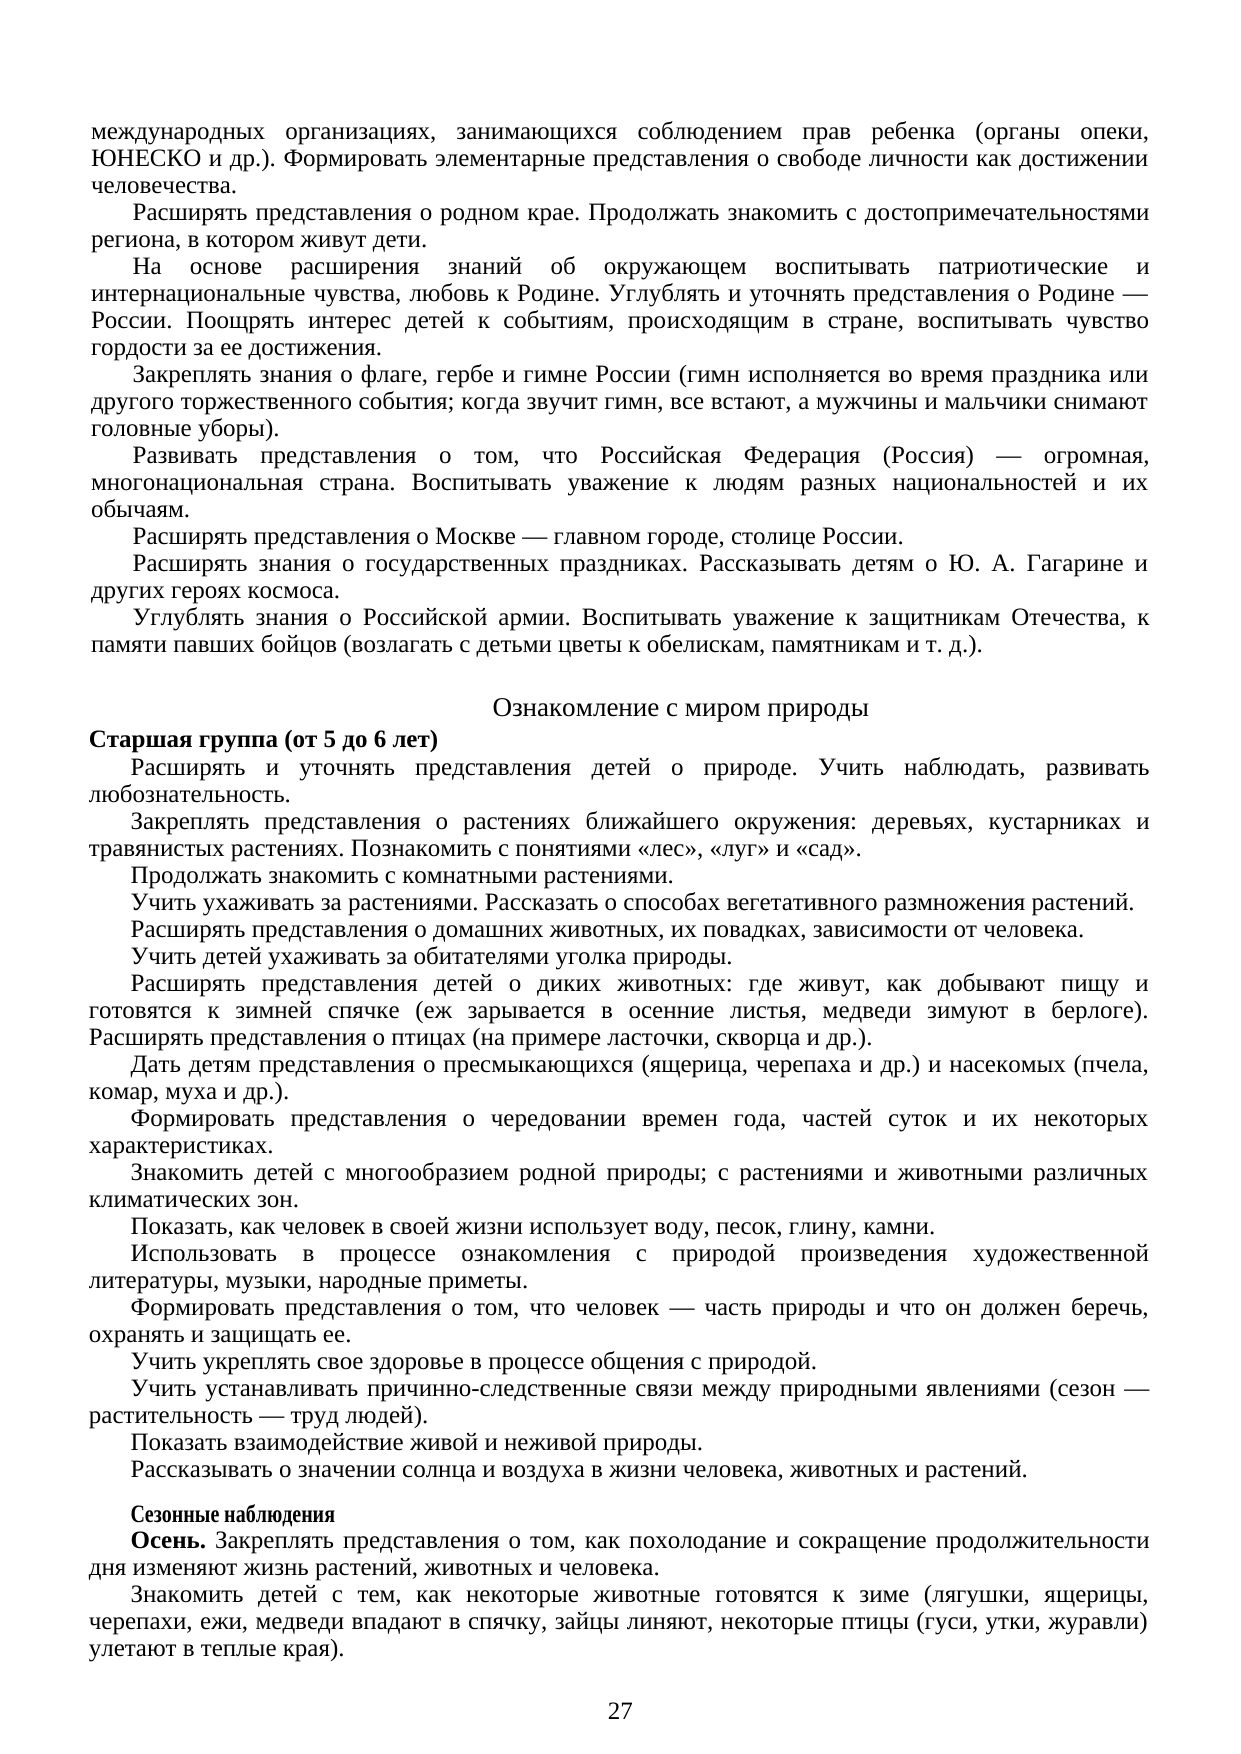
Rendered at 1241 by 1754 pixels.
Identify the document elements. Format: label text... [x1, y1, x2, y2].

text Расширять представления о родном крае. Продолжать знакомить с достопримечательностями региона, в котором живут дети. [91, 199, 1149, 253]
text Знакомить детей с тем, как некоторые животные готовятся к зиме (лягушки, ящерицы, черепахи, ежи, медведи впадают в спячку, зайцы линяют, некоторые птицы (гуси, утки, журавли) улетают в теплые края). [89, 1581, 1149, 1662]
text Расширять представления о Москве — главном городе, столице России. [91, 523, 1152, 550]
text Осень. Закреплять представления о том, как похолодание и сокращение продолжительности дня изменяют жизнь растений, животных и человека. [89, 1527, 1149, 1581]
text Ознакомление с миром природы [209, 697, 1152, 722]
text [91, 118, 1149, 199]
text Рассказывать о значении солнца и воздуха в жизни человека, животных и растений. [89, 1456, 1149, 1482]
text Развивать представления о том, что Российская Федерация (Россия) — огромная, многонациональная страна. Воспитывать уважение к людям разных национальностей и их обычаям. [91, 442, 1149, 523]
text Старшая группа (от 5 до 6 лет) [431, 731, 1152, 752]
text На основе расширения знаний об окружающем воспитывать патриотические и интернациональные чувства, любовь к Родине. Углублять и уточнять представления о Родине — России. Поощрять интерес детей к событиям, происходящим в стране, воспитывать чувство гордости за ее достижения. [91, 253, 1149, 361]
text Закреплять представления о растениях ближайшего окружения: деревьях, кустарниках и травянистых растениях. Познакомить с понятиями «лес», «луг» и «сад». [89, 808, 1149, 862]
text Расширять представления о домашних животных, их повадках, зависимости от человека. [89, 916, 1149, 943]
text Учить ухаживать за растениями. Рассказать о способах вегетативного размножения растений. [89, 889, 1149, 916]
text Расширять знания о государственных праздниках. Рассказывать детям о Ю. А. Гагарине и других героях космоса. [91, 550, 1149, 604]
text Дать детям представления о пресмыкающихся (ящерица, черепаха и др.) и насекомых (пчела, комар, муха и др.). [89, 1051, 1149, 1105]
text Старшая группа (от 5 до 6 лет) [89, 731, 290, 752]
text Углублять знания о Российской армии. Воспитывать уважение к защитникам Отечества, к памяти павших бойцов (возлагать с детьми цветы к обелискам, памятникам и т. д.). [91, 604, 1149, 658]
text Закреплять знания о флаге, гербе и гимне России (гимн исполняется во время праздника или другого торжественного события; когда звучит гимн, все встают, а мужчины и мальчики снимают головные уборы). [91, 361, 1149, 442]
text Расширять и уточнять представления детей о природе. Учить наблюдать, развивать любознательность. [89, 754, 1149, 808]
text Расширять представления детей о диких животных: где живут, как добывают пищу и готовятся к зимней спячке (еж зарывается в осенние листья, медведи зимуют в берлоге). Расширять представления о птицах (на примере ласточки, скворца и др.). [89, 970, 1149, 1051]
text Показать, как человек в своей жизни использует воду, песок, глину, камни. [89, 1213, 1149, 1240]
text Использовать в процессе ознакомления с природой произведения художественной литературы, музыки, народные приметы. [89, 1240, 1149, 1294]
text Учить устанавливать причинно-следственные связи между природными явлениями (сезон — растительность — труд людей). [89, 1374, 1149, 1428]
text Старшая группа (от 5 до 6 лет) [288, 731, 433, 752]
text Формировать представления о том, что человек — часть природы и что он должен беречь, охранять и защищать ее. [89, 1294, 1149, 1348]
text Продолжать знакомить с комнатными растениями. [89, 862, 1152, 889]
text Учить укреплять свое здоровье в процессе общения с природой. [89, 1348, 1152, 1374]
text Учить детей ухаживать за обитателями уголка природы. [89, 943, 1152, 970]
text Показать взаимодействие живой и неживой природы. [89, 1428, 1152, 1456]
text Формировать представления о чередовании времен года, частей суток и их некоторых характеристиках. [89, 1105, 1149, 1159]
text Знакомить детей с многообразием родной природы; с растениями и животными различных климатических зон. [89, 1159, 1149, 1213]
text Сезонные наблюдения [89, 1506, 1152, 1527]
